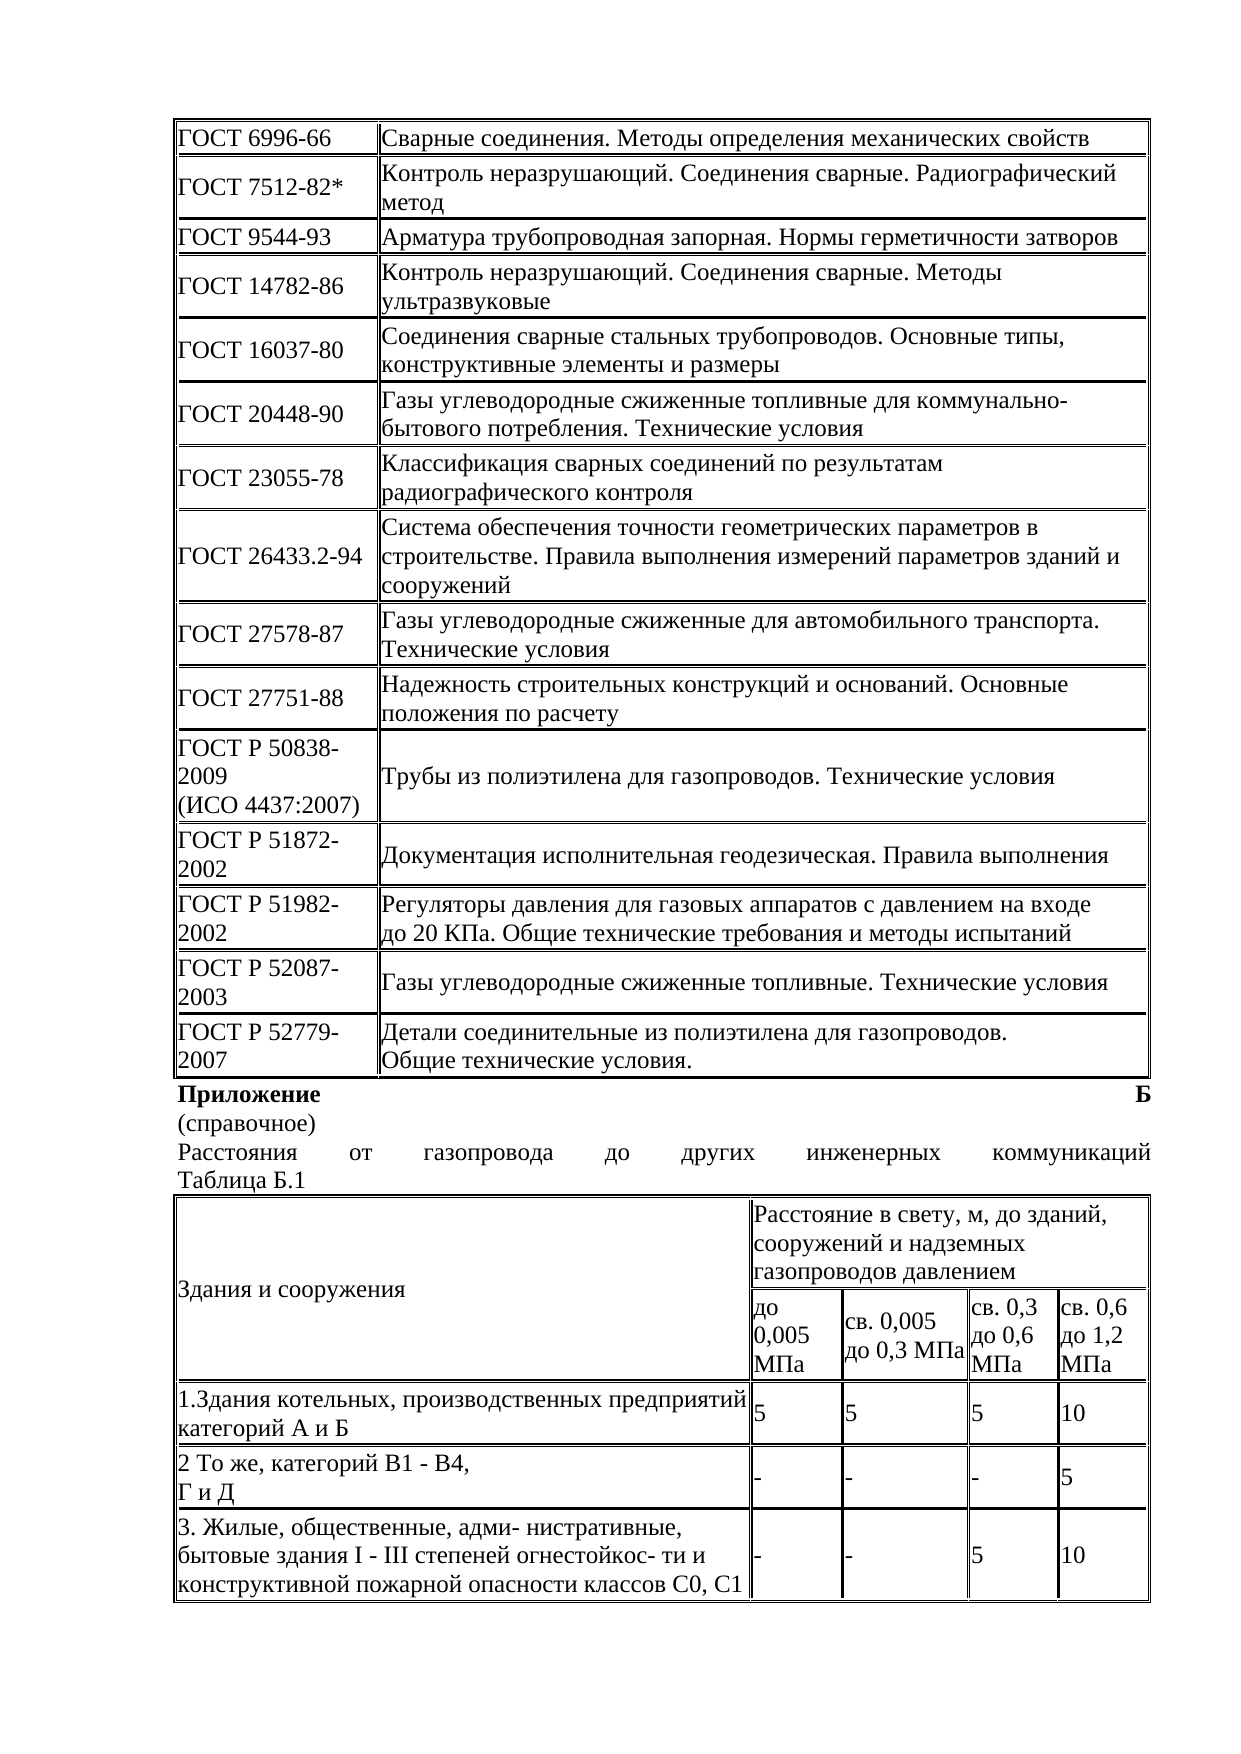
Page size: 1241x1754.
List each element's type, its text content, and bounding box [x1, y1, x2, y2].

table_cell 10 [1058, 1507, 1148, 1600]
table_cell - [751, 1510, 842, 1600]
table_cell Газы углеводородные сжиженные топливные для коммунально- бытового потребления. Технические условия [381, 380, 1148, 444]
table_cell Газы углеводородные сжиженные топливные. Технические условия [381, 948, 1148, 1012]
table_header Сварные соединения. Методы определения механических свойств [379, 122, 1148, 153]
table_cell св. 0,6 до 1,2 МПа [1058, 1287, 1149, 1379]
table_cell Система обеспечения точности геометрических параметров в строительстве. Правила выполнения измерений параметров зданий и сооружений [379, 508, 1149, 600]
table_cell Классификация сварных соединений по результатам радиографического контроля [379, 444, 1149, 508]
table_header Расстояние в свету, м, до зданий, сооружений и надземных газопроводов давлением [751, 1198, 1148, 1287]
table_cell Надежность строительных конструкций и оснований. Основные положения по расчету [381, 664, 1148, 728]
table_cell ГОСТ 7512-82* [177, 153, 377, 217]
table_cell Детали соединительные из полиэтилена для газопроводов. Общие технические условия. [379, 1012, 1148, 1076]
table_header ГОСТ 6996-66 [177, 120, 379, 153]
table_cell ГОСТ 16037-80 [177, 316, 377, 380]
table_cell Регуляторы давления для газовых аппаратов с давлением на входе до 20 КПа. Общие технические требования и методы испытаний [381, 884, 1148, 948]
table_cell 5 [844, 1383, 967, 1443]
table_cell - [842, 1510, 968, 1600]
table_cell ГОСТ 26433.2-94 [175, 508, 379, 600]
table_cell 1.Здания котельных, производственных предприятий категорий А и Б [177, 1379, 749, 1443]
table_cell Арматура трубопроводная запорная. Нормы герметичности затворов [381, 217, 1148, 252]
table_cell - [753, 1447, 841, 1507]
table_cell Контроль неразрушающий. Соединения сварные. Методы ультразвуковые [381, 252, 1148, 316]
table_cell 3. Жилые, общественные, адми- нистративные, бытовые здания I - III степеней огнестойкос- ти и конструктивной пожарной опасности классов С0, С1 [177, 1507, 751, 1600]
table_cell св. 0,3 до 0,6 МПа [970, 1290, 1057, 1379]
table_cell - [970, 1447, 1057, 1507]
text Приложение Б (справочное) Расстояния от газопровода до других инженерных коммуникаций Таблица Б.1 [177, 1079, 1152, 1194]
table_cell Трубы из полиэтилена для газопроводов. Технические условия [381, 728, 1149, 821]
table_cell Газы углеводородные сжиженные для автомобильного транспорта. Технические условия [381, 600, 1148, 664]
table_cell 5 [970, 1383, 1057, 1443]
table_cell ГОСТ Р 51982-2002 [177, 884, 377, 948]
table_cell Документация исполнительная геодезическая. Правила выполнения [379, 821, 1149, 884]
table_cell 2 То же, категорий В1 - В4, Г и Д [177, 1443, 749, 1507]
table_cell ГОСТ 20448-90 [177, 380, 377, 444]
table_cell 5 [753, 1383, 841, 1443]
table_cell ГОСТ 14782-86 [177, 252, 377, 316]
table_cell Соединения сварные стальных трубопроводов. Основные типы, конструктивные элементы и размеры [381, 316, 1148, 380]
table_header Здания и сооружения [177, 1196, 751, 1379]
table_cell ГОСТ Р 51872-2002 [175, 821, 379, 884]
table_cell ГОСТ 27751-88 [177, 664, 377, 728]
table_cell ГОСТ 27578-87 [177, 600, 377, 664]
table_cell св. 0,005 до 0,3 МПа [844, 1290, 967, 1379]
table_cell 5 [969, 1510, 1058, 1600]
table_cell 10 [1060, 1379, 1148, 1443]
table_cell 5 [1060, 1443, 1148, 1507]
table_cell ГОСТ Р 52087-2003 [177, 948, 377, 1012]
table_cell ГОСТ Р 52779-2007 [177, 1012, 379, 1076]
table_cell до 0,005 МПа [753, 1290, 841, 1379]
table_cell Контроль неразрушающий. Соединения сварные. Радиографический метод [381, 153, 1148, 217]
table_cell - [844, 1447, 967, 1507]
table_cell ГОСТ 9544-93 [177, 217, 377, 252]
table_cell ГОСТ Р 50838-2009 (ИСО 4437:2007) [175, 728, 377, 821]
table_cell ГОСТ 23055-78 [175, 444, 379, 508]
